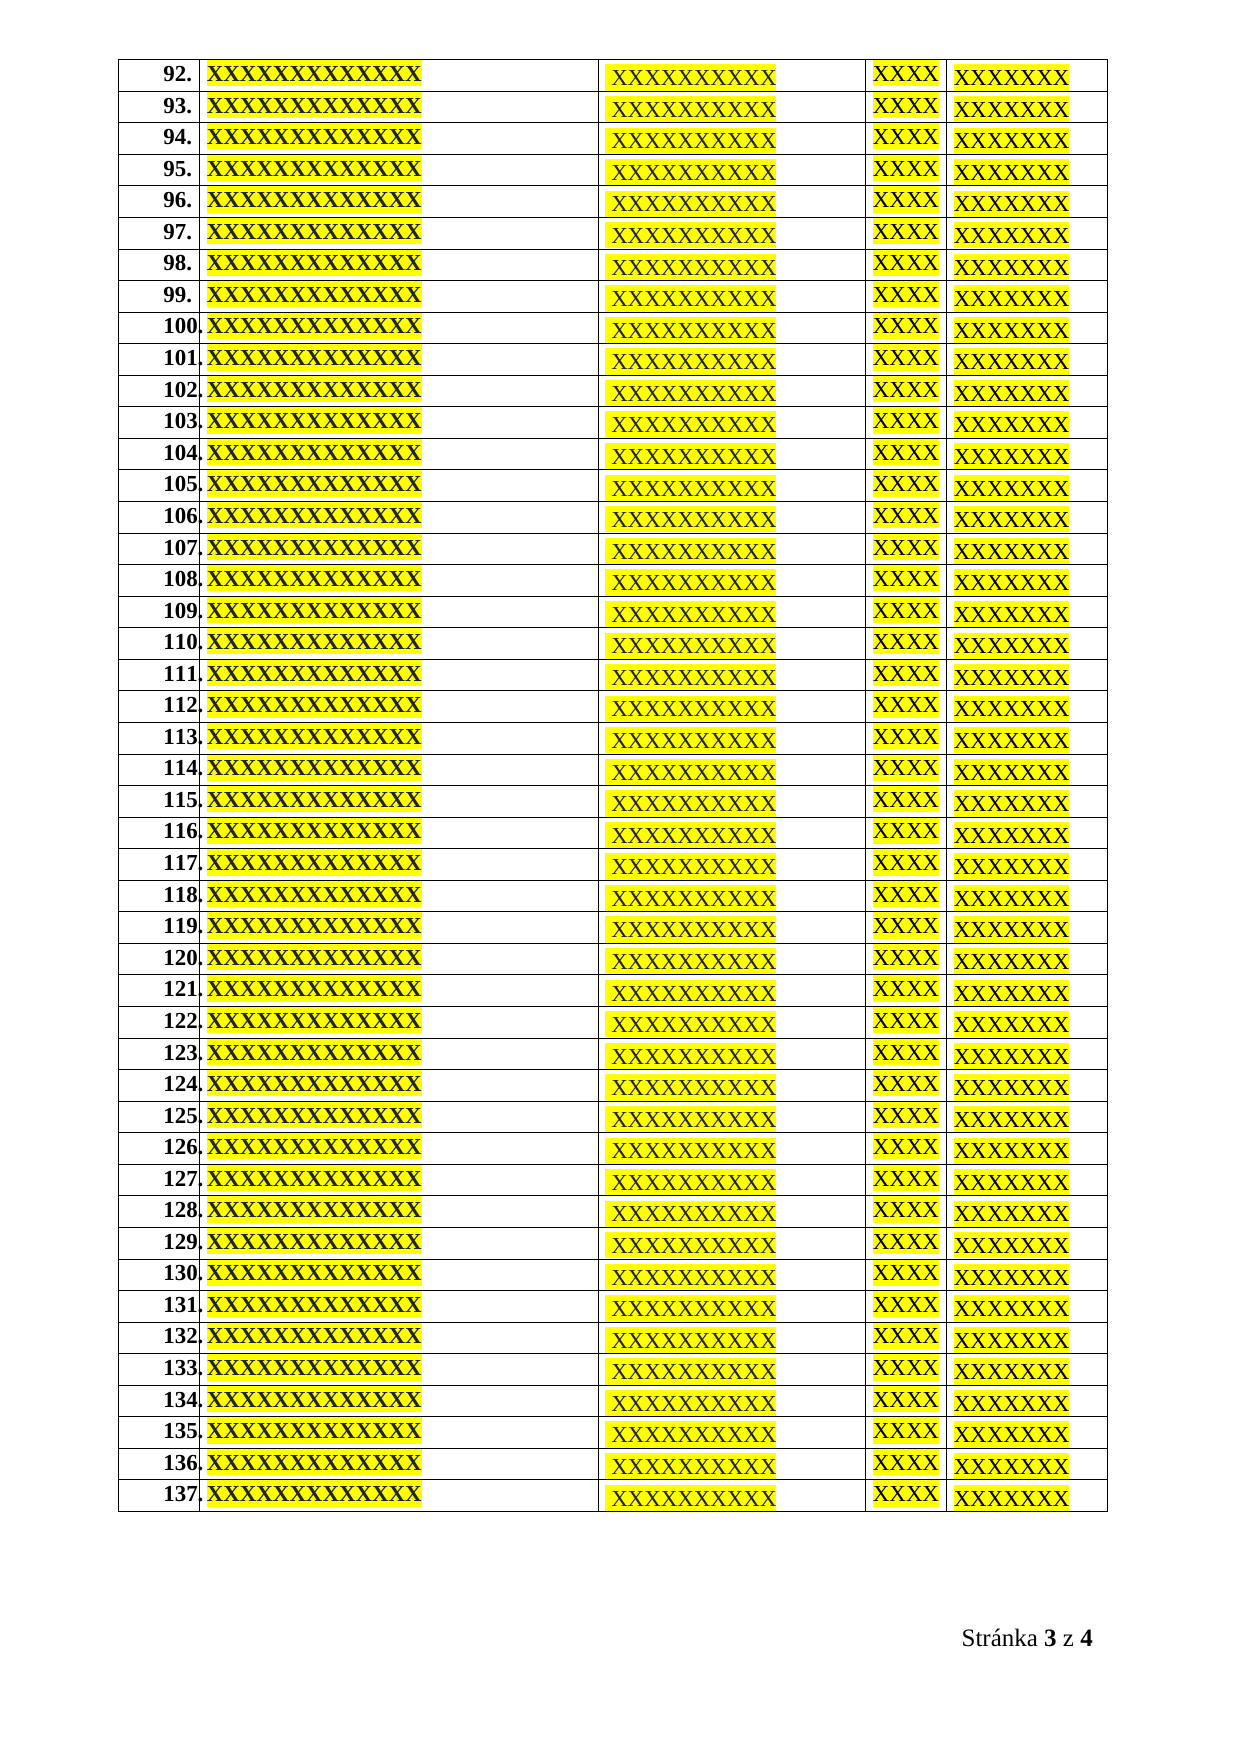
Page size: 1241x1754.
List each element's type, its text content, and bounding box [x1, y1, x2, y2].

table_cell [119, 1291, 199, 1322]
table_cell XXXX [866, 1165, 946, 1195]
table_cell [119, 565, 199, 596]
table_cell XXXXXXX [947, 502, 1107, 532]
table_cell XXXXXXXXXX [599, 407, 865, 438]
table_cell [119, 944, 199, 974]
table_cell XXXX [866, 1291, 946, 1322]
table_cell XXXXXXX [947, 881, 1107, 911]
table_cell XXXXXXXXXX [599, 1228, 865, 1258]
table_cell XXXXXXX [947, 376, 1107, 406]
table_cell [119, 502, 199, 532]
table_cell XXXX [866, 1417, 946, 1448]
table_cell XXXXXXXXXXXXX [200, 218, 598, 248]
table_cell XXXXXXXXXX [599, 1165, 865, 1195]
table_cell XXXXXXXXXX [599, 344, 865, 375]
table_cell [119, 691, 199, 722]
table_cell [119, 1102, 199, 1132]
table_cell XXXXXXXXXXXXX [200, 1165, 598, 1195]
table_cell XXXXXXX [947, 723, 1107, 753]
table_cell XXXX [866, 407, 946, 438]
table_cell XXXXXXX [947, 155, 1107, 185]
table_cell XXXXXXXXXX [599, 975, 865, 1006]
table_cell XXXXXXXXXXXXX [200, 344, 598, 375]
table_cell XXXXXXX [947, 1039, 1107, 1069]
table_cell XXXXXXXXXXXXX [200, 975, 598, 1006]
table_cell XXXXXXX [947, 1354, 1107, 1385]
table_cell [119, 470, 199, 501]
table_cell XXXXXXXXXXXXX [200, 376, 598, 406]
table_cell XXXX [866, 1386, 946, 1416]
table_cell XXXXXXXXXXXXX [200, 1196, 598, 1227]
table_cell XXXXXXXXXXXXX [200, 281, 598, 312]
table_cell XXXX [866, 565, 946, 596]
table_cell [119, 1354, 199, 1385]
table_cell XXXXXXX [947, 186, 1107, 217]
table_cell [119, 1449, 199, 1479]
table_cell XXXX [866, 186, 946, 217]
table_cell XXXXXXXXXXXXX [200, 1228, 598, 1258]
table_cell [119, 1323, 199, 1353]
table_cell XXXX [866, 944, 946, 974]
table_cell [119, 123, 199, 154]
table_cell XXXXXXXXXX [599, 1417, 865, 1448]
table_cell XXXXXXXXXXXXX [200, 439, 598, 469]
table_cell XXXXXXX [947, 534, 1107, 564]
table_cell XXXXXXXXXX [599, 92, 865, 122]
table_cell XXXXXXX [947, 628, 1107, 659]
table_cell XXXXXXXXXXXXX [200, 881, 598, 911]
table_cell XXXXXXX [947, 565, 1107, 596]
table_cell XXXX [866, 691, 946, 722]
table_cell XXXXXXXXXXXXX [200, 944, 598, 974]
table_cell XXXXXXXXXX [599, 155, 865, 185]
table_cell XXXXXXXXXX [599, 1070, 865, 1101]
table_cell [119, 439, 199, 469]
table_cell XXXXXXXXXX [599, 1196, 865, 1227]
table_cell [119, 723, 199, 753]
table_cell XXXXXXX [947, 1133, 1107, 1164]
table_cell XXXX [866, 1228, 946, 1258]
table_cell XXXX [866, 1323, 946, 1353]
table_cell [119, 1039, 199, 1069]
table_cell XXXXXXX [947, 250, 1107, 280]
table_cell [119, 1007, 199, 1037]
table_cell [119, 912, 199, 943]
table_cell XXXX [866, 849, 946, 880]
table_cell XXXXXXXXXXXXX [200, 502, 598, 532]
table_cell XXXXXXXXXX [599, 186, 865, 217]
table_cell XXXX [866, 344, 946, 375]
table_cell XXXXXXXXXXXXX [200, 1007, 598, 1037]
table_cell XXXXXXXXXXXXX [200, 1354, 598, 1385]
table_cell XXXXXXX [947, 407, 1107, 438]
table_cell XXXXXXXXXX [599, 755, 865, 785]
table_cell [119, 155, 199, 185]
table_cell XXXXXXX [947, 92, 1107, 122]
table_cell [119, 534, 199, 564]
table_cell [119, 881, 199, 911]
table_cell [119, 344, 199, 375]
table_cell XXXX [866, 470, 946, 501]
table_cell [119, 1070, 199, 1101]
table_cell XXXXXXX [947, 281, 1107, 312]
table_cell XXXXXXXXXX [599, 597, 865, 627]
table_cell [119, 218, 199, 248]
table_cell XXXXXXXXXXXXX [200, 470, 598, 501]
table_cell [119, 1196, 199, 1227]
table_cell XXXX [866, 628, 946, 659]
table_cell XXXX [866, 1070, 946, 1101]
table_cell XXXXXXX [947, 1291, 1107, 1322]
table_cell XXXXXXXXXX [599, 1323, 865, 1353]
table_cell [119, 597, 199, 627]
table_cell [119, 376, 199, 406]
table_cell XXXXXXXXXXXXX [200, 597, 598, 627]
table_cell XXXX [866, 534, 946, 564]
table_cell XXXXXXXXXX [599, 439, 865, 469]
table_cell XXXXXXXXXXXXX [200, 186, 598, 217]
table_cell XXXXXXX [947, 1070, 1107, 1101]
table_cell XXXXXXXXXXXXX [200, 565, 598, 596]
table_cell XXXXXXXXXXXXX [200, 1386, 598, 1416]
table_cell XXXXXXX [947, 597, 1107, 627]
table_cell XXXXXXX [947, 786, 1107, 817]
table_cell XXXXXXXXXXXXX [200, 786, 598, 817]
table_cell XXXX [866, 723, 946, 753]
table_cell [119, 786, 199, 817]
table_cell XXXX [866, 502, 946, 532]
table_cell XXXXXXX [947, 1102, 1107, 1132]
table_cell [119, 1133, 199, 1164]
table_cell XXXXXXX [947, 1007, 1107, 1037]
table_cell XXXXXXX [947, 1196, 1107, 1227]
table_cell XXXXXXX [947, 1228, 1107, 1258]
table_cell XXXX [866, 660, 946, 690]
table_cell XXXXXXXXXX [599, 1133, 865, 1164]
table_cell XXXXXXXXXX [599, 502, 865, 532]
table_cell [119, 1386, 199, 1416]
table_cell XXXXXXXXXXXXX [200, 818, 598, 848]
table_cell XXXXXXX [947, 944, 1107, 974]
table_cell XXXXXXXXXXXXX [200, 534, 598, 564]
table_cell XXXXXXXXXX [599, 849, 865, 880]
table_cell [119, 849, 199, 880]
table_cell [119, 1165, 199, 1195]
table_cell XXXXXXX [947, 1480, 1107, 1511]
table_cell [119, 1480, 199, 1511]
table_cell XXXX [866, 1260, 946, 1290]
table_cell XXXXXXXXXXXXX [200, 628, 598, 659]
table_cell XXXXXXXXXX [599, 818, 865, 848]
table_cell XXXXXXX [947, 123, 1107, 154]
table_cell XXXX [866, 881, 946, 911]
table_cell XXXXXXXXXX [599, 1291, 865, 1322]
table_cell XXXXXXXXXX [599, 1260, 865, 1290]
table_cell [119, 250, 199, 280]
table_cell [119, 975, 199, 1006]
table_cell [119, 92, 199, 122]
table_cell XXXX [866, 376, 946, 406]
table_cell XXXX [866, 975, 946, 1006]
table_cell XXXXXXXXXXXXX [200, 1260, 598, 1290]
table_cell XXXXXXX [947, 1417, 1107, 1448]
table_cell XXXX [866, 597, 946, 627]
table_cell XXXXXXXXXXXXX [200, 660, 598, 690]
table_cell [119, 407, 199, 438]
table_cell XXXXXXX [947, 691, 1107, 722]
table_cell XXXXXXXXXX [599, 565, 865, 596]
table_cell XXXXXXXXXXXXX [200, 1133, 598, 1164]
table_cell [119, 818, 199, 848]
table_cell XXXXXXXXXXXXX [200, 155, 598, 185]
table_cell XXXXXXXXXX [599, 1480, 865, 1511]
table_cell XXXXXXXXXX [599, 313, 865, 343]
table_cell XXXXXXX [947, 313, 1107, 343]
table_cell XXXX [866, 1449, 946, 1479]
table_cell [119, 628, 199, 659]
table_cell XXXXXXX [947, 218, 1107, 248]
table_cell [119, 313, 199, 343]
table_cell [119, 186, 199, 217]
table_cell XXXXXXX [947, 60, 1107, 91]
table_cell [119, 755, 199, 785]
table_cell XXXXXXXXXXXXX [200, 92, 598, 122]
table_cell [119, 281, 199, 312]
table_cell XXXX [866, 439, 946, 469]
table_cell XXXXXXX [947, 912, 1107, 943]
table_cell XXXX [866, 818, 946, 848]
table_cell XXXXXXXXXXXXX [200, 60, 598, 91]
table_cell XXXX [866, 60, 946, 91]
table_cell XXXXXXX [947, 1165, 1107, 1195]
table_cell XXXX [866, 1196, 946, 1227]
table_cell XXXXXXXXXX [599, 660, 865, 690]
table_cell [119, 1260, 199, 1290]
table_cell XXXXXXX [947, 755, 1107, 785]
table_cell XXXXXXX [947, 849, 1107, 880]
table_cell XXXX [866, 1102, 946, 1132]
table_cell XXXXXXX [947, 470, 1107, 501]
table_cell XXXX [866, 250, 946, 280]
table_cell XXXXXXX [947, 439, 1107, 469]
table_cell XXXXXXXXXX [599, 912, 865, 943]
table_cell XXXXXXX [947, 1449, 1107, 1479]
table_cell XXXXXXXXXXXXX [200, 1417, 598, 1448]
table_cell XXXXXXXXXX [599, 218, 865, 248]
table_cell XXXXXXXXXX [599, 1102, 865, 1132]
table_cell XXXXXXXXXX [599, 60, 865, 91]
table_cell XXXXXXXXXXXXX [200, 123, 598, 154]
table_cell XXXXXXXXXXXXX [200, 723, 598, 753]
table_cell XXXXXXXXXX [599, 628, 865, 659]
table_cell XXXX [866, 1007, 946, 1037]
table_cell XXXXXXXXXX [599, 281, 865, 312]
table_cell XXXXXXXXXX [599, 1449, 865, 1479]
table_cell XXXXXXXXXXXXX [200, 1039, 598, 1069]
table_cell [119, 1417, 199, 1448]
table_cell XXXXXXXXXXXXX [200, 1449, 598, 1479]
table_cell XXXXXXXXXXXXX [200, 250, 598, 280]
table_cell XXXXXXXXXXXXX [200, 1480, 598, 1511]
table_cell XXXX [866, 92, 946, 122]
table_cell XXXX [866, 1480, 946, 1511]
table_cell XXXX [866, 912, 946, 943]
table_cell XXXXXXXXXXXXX [200, 1323, 598, 1353]
table_cell XXXXXXXXXX [599, 534, 865, 564]
table_cell XXXXXXXXXX [599, 376, 865, 406]
table_cell XXXXXXXXXX [599, 1039, 865, 1069]
table_cell XXXXXXXXXX [599, 250, 865, 280]
table_cell XXXX [866, 1039, 946, 1069]
table_cell XXXX [866, 755, 946, 785]
table_cell XXXXXXXXXXXXX [200, 1102, 598, 1132]
table_cell XXXX [866, 1354, 946, 1385]
table_cell XXXXXXXXXX [599, 1007, 865, 1037]
table_cell XXXXXXXXXX [599, 723, 865, 753]
table_cell XXXXXXXXXX [599, 786, 865, 817]
table_cell [119, 660, 199, 690]
table_cell XXXXXXX [947, 818, 1107, 848]
table_cell XXXXXXXXXX [599, 691, 865, 722]
table_cell XXXXXXXXXX [599, 944, 865, 974]
table_cell XXXX [866, 123, 946, 154]
table_cell XXXX [866, 1133, 946, 1164]
table_cell XXXXXXXXXXXXX [200, 407, 598, 438]
table_cell XXXXXXXXXX [599, 881, 865, 911]
table_cell [119, 60, 199, 91]
table_cell XXXXXXXXXXXXX [200, 313, 598, 343]
table_cell XXXXXXXXXX [599, 123, 865, 154]
table_cell [119, 1228, 199, 1258]
table_cell XXXXXXX [947, 1386, 1107, 1416]
table_cell XXXX [866, 281, 946, 312]
table_cell XXXXXXXXXX [599, 470, 865, 501]
table_cell XXXXXXX [947, 975, 1107, 1006]
table_cell XXXX [866, 155, 946, 185]
table_cell XXXXXXX [947, 344, 1107, 375]
table_cell XXXXXXXXXXXXX [200, 1291, 598, 1322]
table_cell XXXX [866, 218, 946, 248]
table_cell XXXXXXXXXXXXX [200, 755, 598, 785]
table_cell XXXXXXXXXXXXX [200, 849, 598, 880]
table_cell XXXX [866, 313, 946, 343]
table_cell XXXXXXX [947, 1323, 1107, 1353]
table_cell XXXXXXXXXXXXX [200, 1070, 598, 1101]
table_cell XXXXXXX [947, 1260, 1107, 1290]
table_cell XXXXXXXXXX [599, 1354, 865, 1385]
table_cell XXXXXXX [947, 660, 1107, 690]
table_cell XXXXXXXXXXXXX [200, 912, 598, 943]
table_cell XXXX [866, 786, 946, 817]
table_cell XXXXXXXXXXXXX [200, 691, 598, 722]
table_cell XXXXXXXXXX [599, 1386, 865, 1416]
